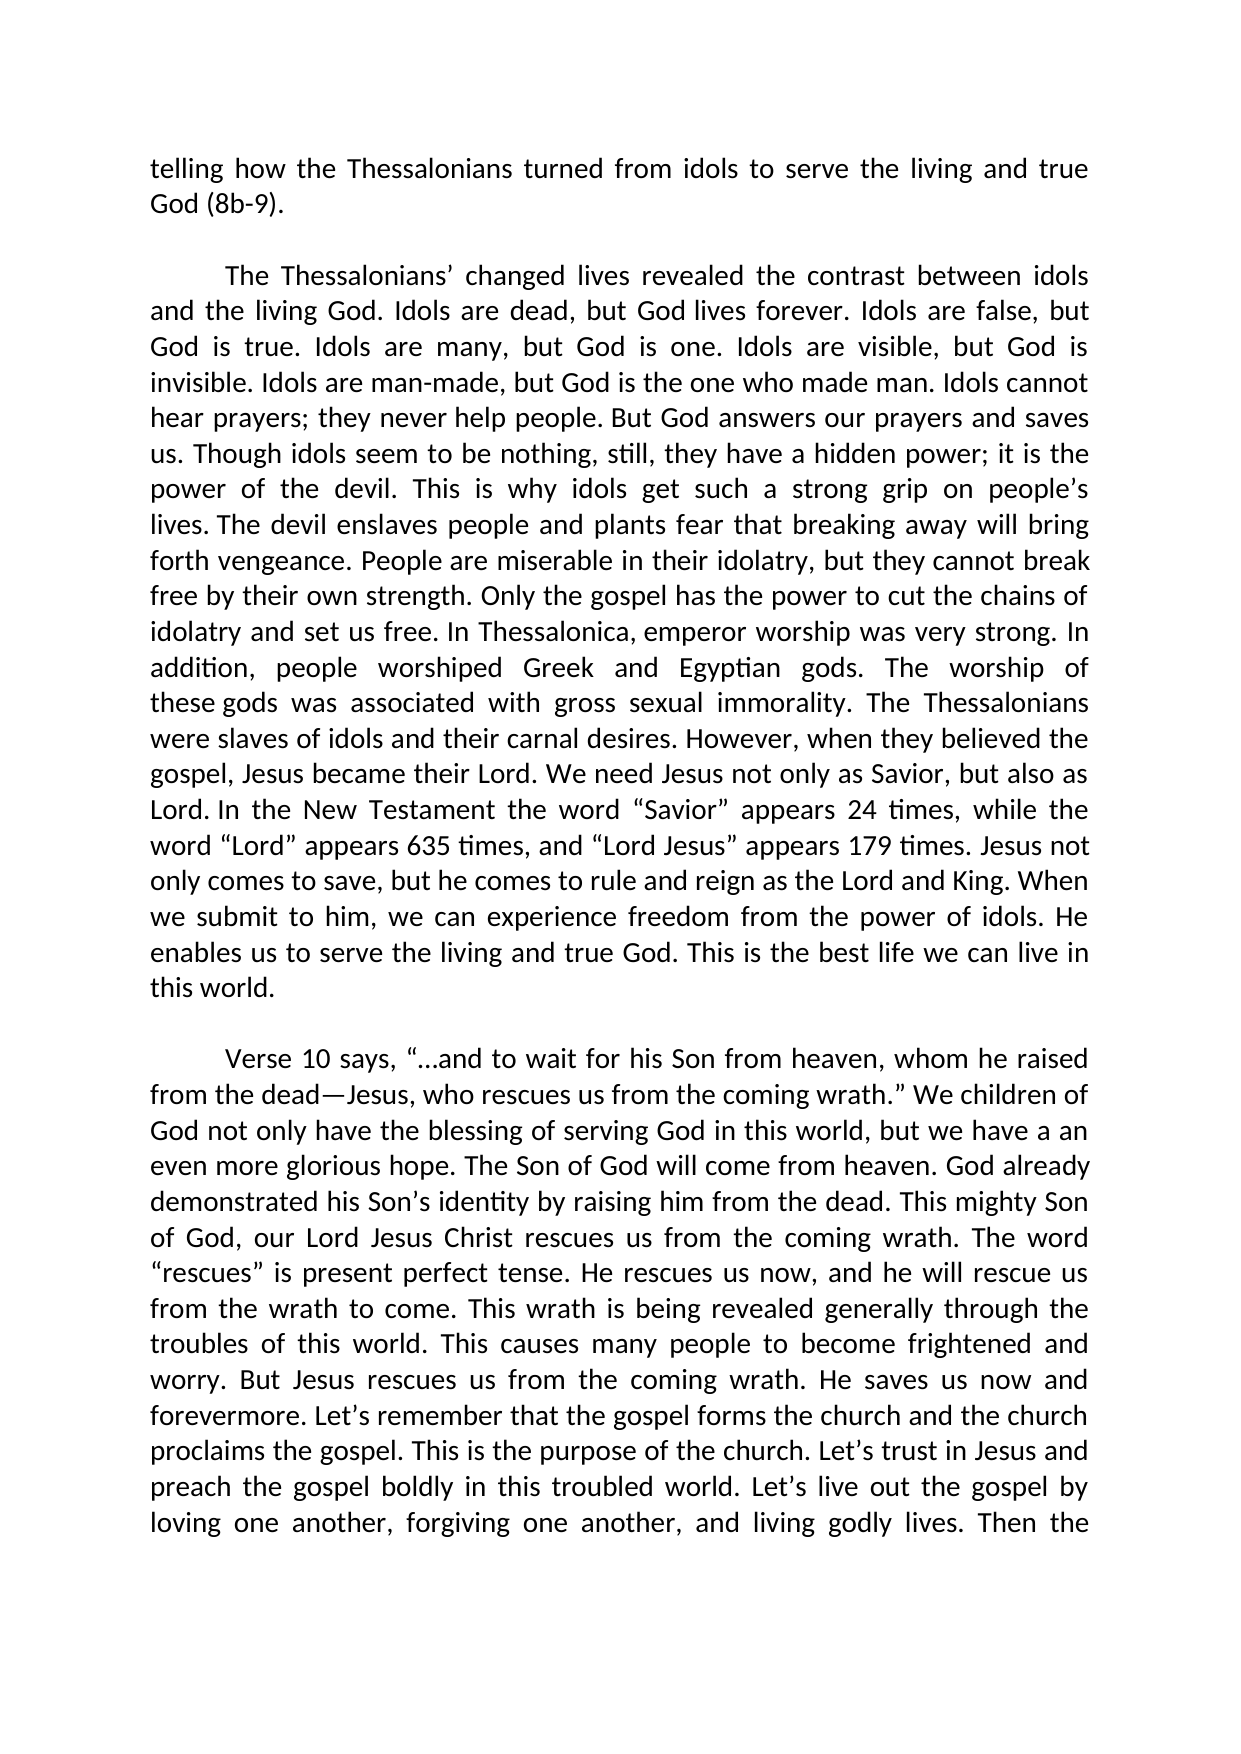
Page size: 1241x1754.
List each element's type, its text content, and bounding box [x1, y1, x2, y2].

text The Thessalonians’ changed lives revealed the contrast between idols and the living God. Idols are dead, but God lives forever. Idols are false, but God is true. Idols are many, but God is one. Idols are visible, but God is invisible. Idols are man-made, but God is the one who made man. Idols cannot hear prayers; they never help people. But God answers our prayers and saves us. Though idols seem to be nothing, still, they have a hidden power; it is the power of the devil. This is why idols get such a strong grip on people’s lives. The devil enslaves people and plants fear that breaking away will bring forth vengeance. People are miserable in their idolatry, but they cannot break free by their own strength. Only the gospel has the power to cut the chains of idolatry and set us free. In Thessalonica, emperor worship was very strong. In addition, people worshiped Greek and Egyptian gods. The worship of these gods was associated with gross sexual immorality. The Thessalonians were slaves of idols and their carnal desires. However, when they believed the gospel, Jesus became their Lord. We need Jesus not only as Savior, but also as Lord. In the New Testament the word “Savior” appears 24 times, while the word “Lord” appears 635 times, and “Lord Jesus” appears 179 times. Jesus not only comes to save, but he comes to rule and reign as the Lord and King. When we submit to him, we can experience freedom from the power of idols. He enables us to serve the living and true God. This is the best life we can live in this world. [150, 257, 1090, 1005]
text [150, 1041, 1090, 1539]
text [150, 150, 1090, 221]
